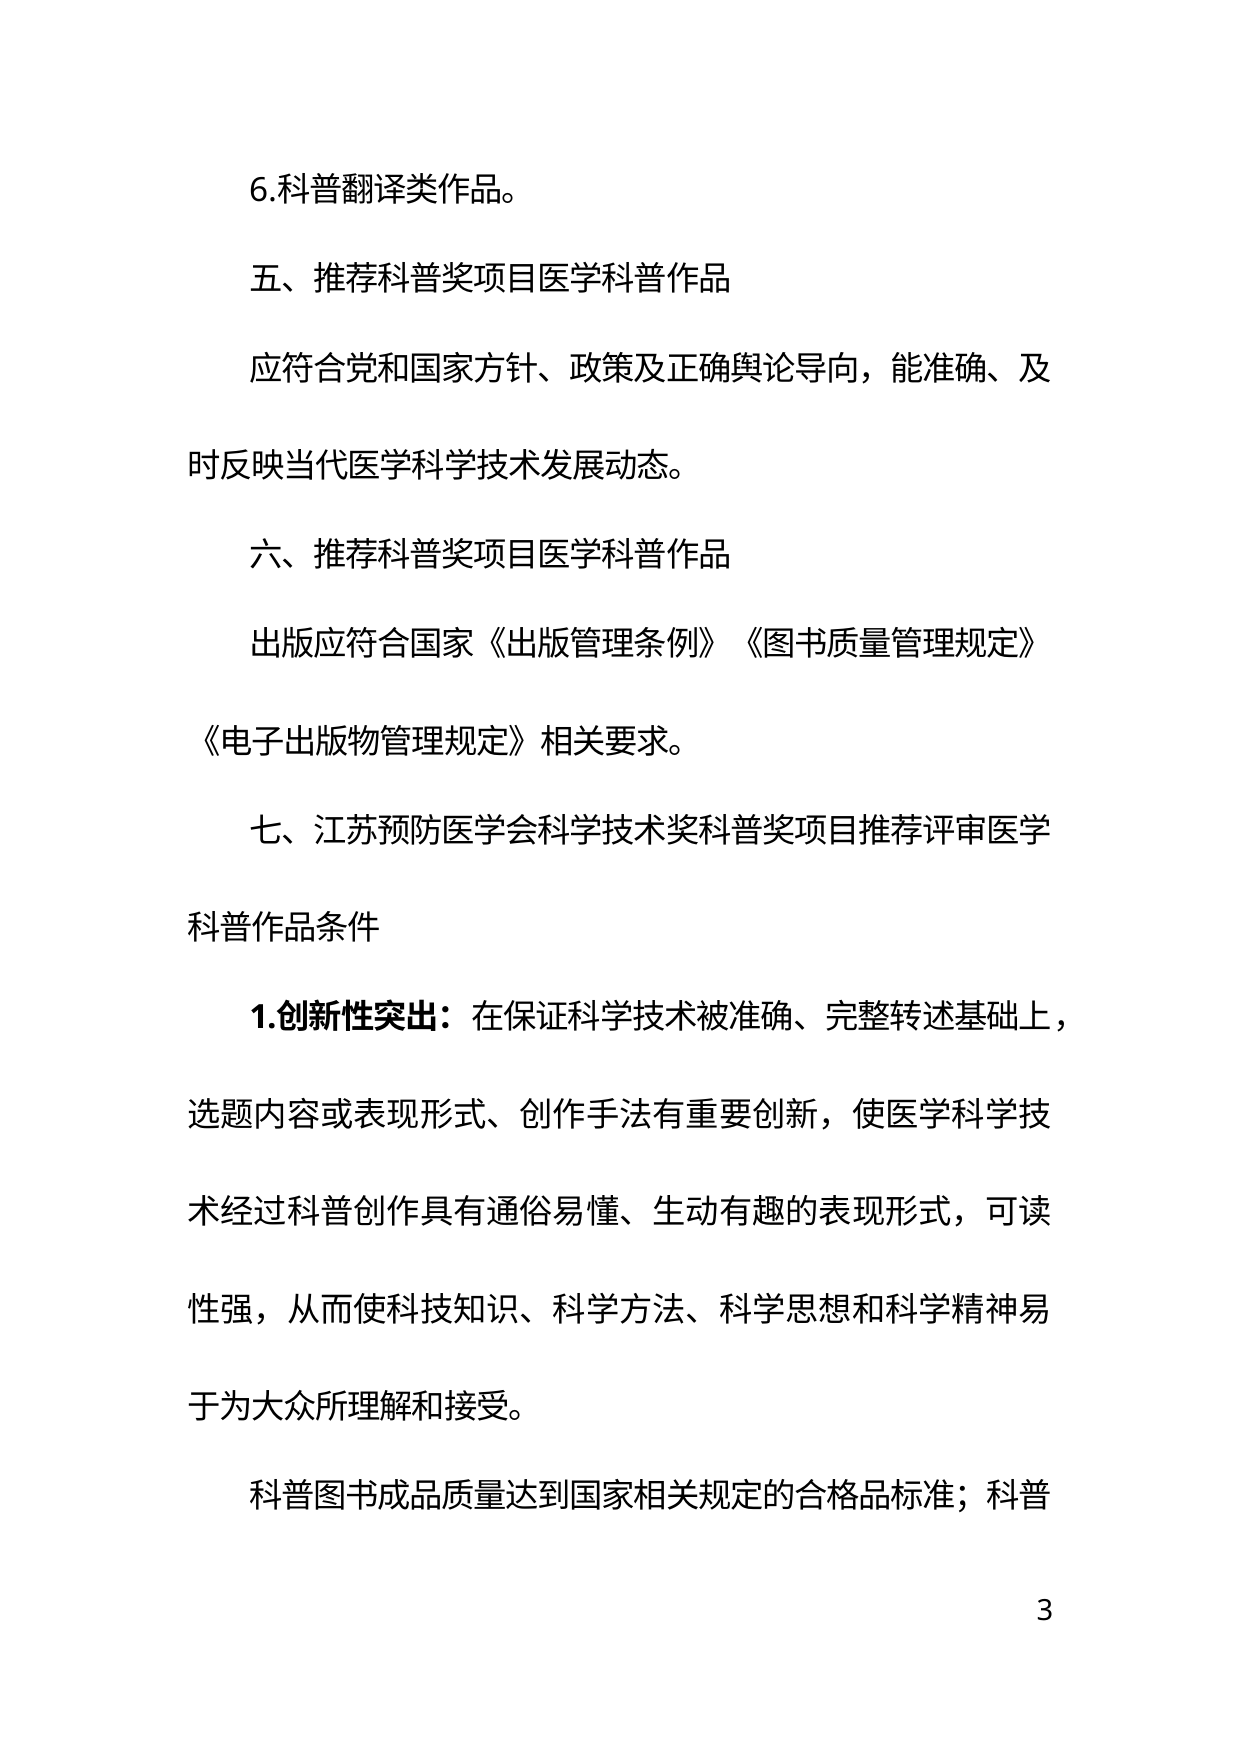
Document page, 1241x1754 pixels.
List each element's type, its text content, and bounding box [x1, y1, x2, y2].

text 1.创新性突出：在保证科学技术被准确、完整转述基础上，选题内容或表现形式、创作手法有重要创新，使医学科学技术经过科普创作具有通俗易懂、生动有趣的表现形式，可读性强，从而使科技知识、科学方法、科学思想和科学精神易于为大众所理解和接受。 [187, 982, 1053, 1437]
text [187, 1461, 1053, 1526]
text 六、推荐科普奖项目医学科普作品 [187, 519, 1053, 584]
text 出版应符合国家《出版管理条例》《图书质量管理规定》《电子出版物管理规定》相关要求。 [187, 608, 1053, 771]
text 6.科普翻译类作品。 [187, 155, 1053, 220]
text 五、推荐科普奖项目医学科普作品 [187, 244, 1053, 309]
text 应符合党和国家方针、政策及正确舆论导向，能准确、及时反映当代医学科学技术发展动态。 [187, 333, 1053, 495]
text 七、江苏预防医学会科学技术奖科普奖项目推荐评审医学科普作品条件 [187, 795, 1053, 958]
